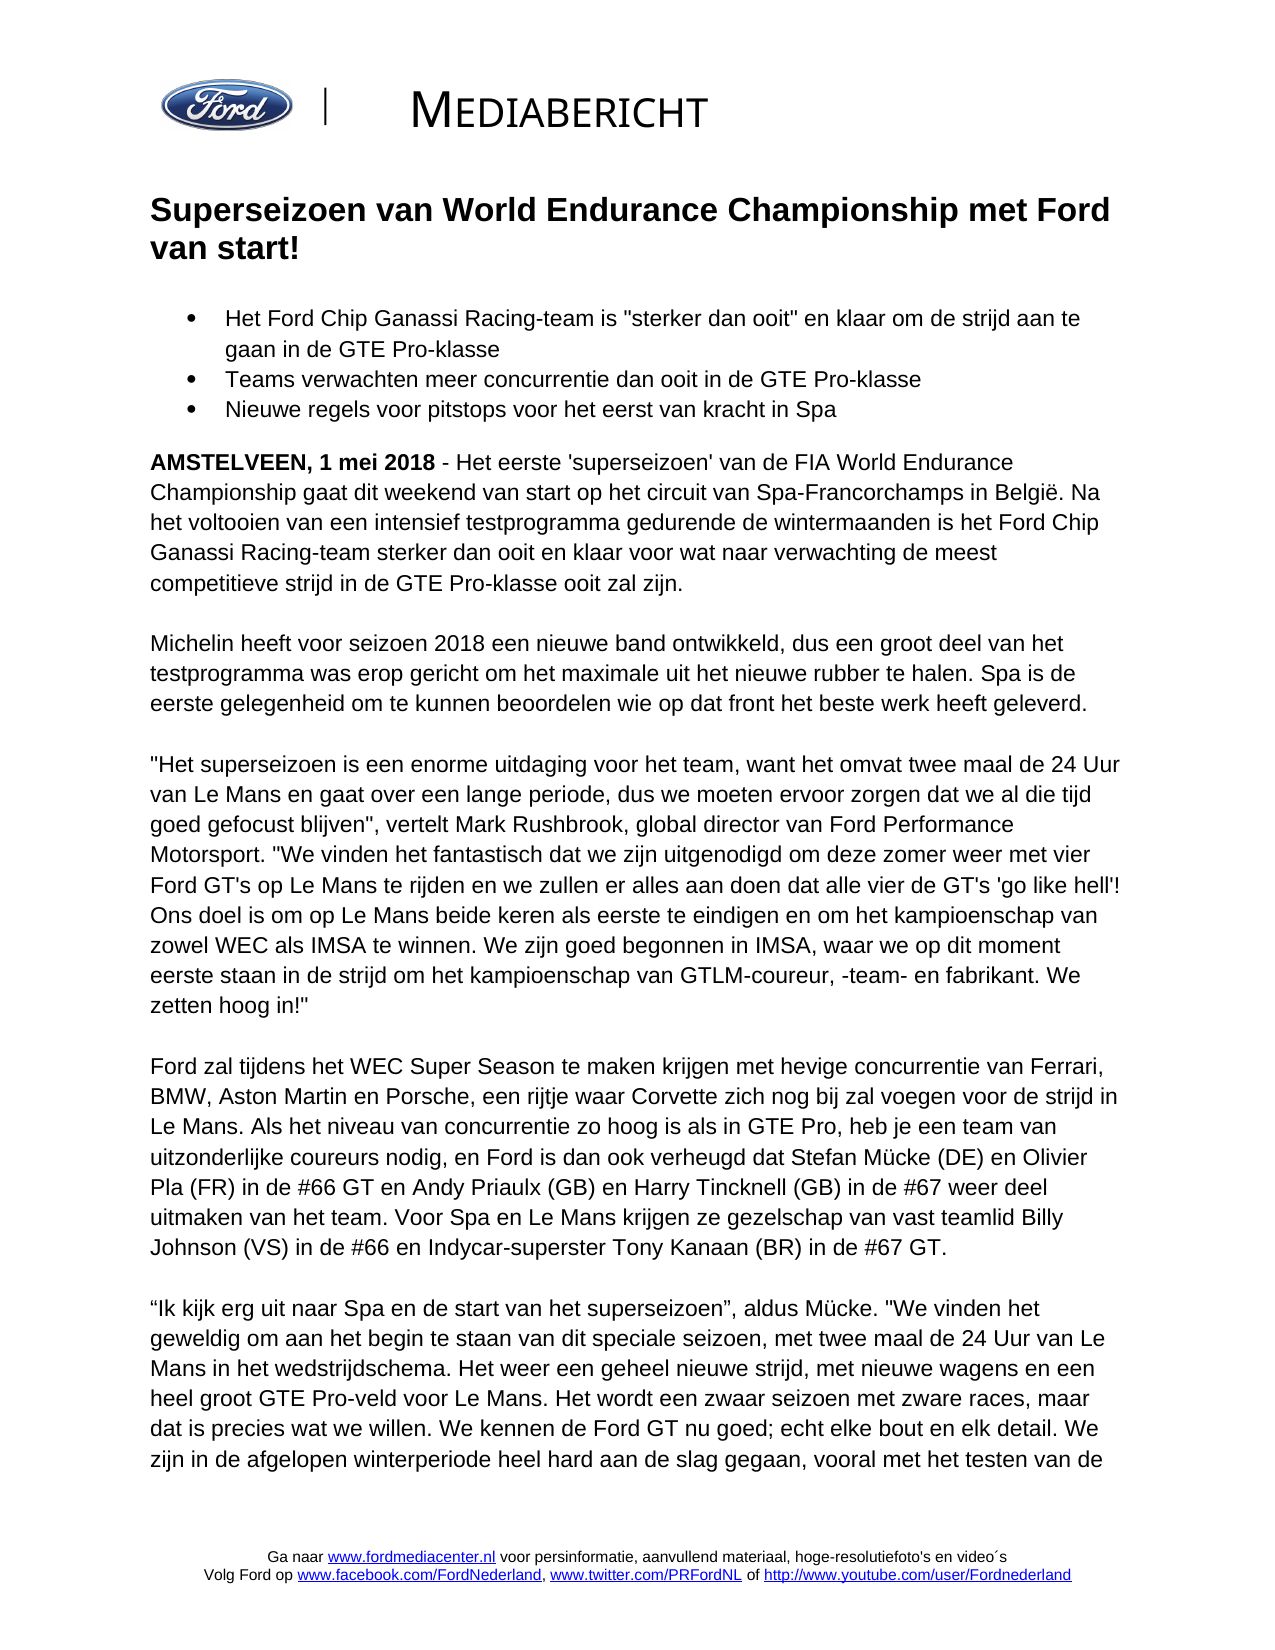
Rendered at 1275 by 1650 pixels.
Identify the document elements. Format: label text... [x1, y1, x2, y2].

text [150, 1294, 1125, 1472]
list Teams verwachten meer concurrentie dan ooit in de GTE Pro-klasse [187, 366, 1125, 392]
picture [161, 79, 293, 131]
list Nieuwe regels voor pitstops voor het eerst van kracht in Spa [187, 396, 1125, 422]
text "Het superseizoen is een enorme uitdaging voor het team, want het omvat twee maal de 24 Uur van Le Mans en gaat over een lange periode, dus we moeten ervoor zorgen dat we al die tijd goed gefocust blijven", vertelt Mark Rushbrook, global director van Ford Performance Motorsport. "We vinden het fantastisch dat we zijn uitgenodigd om deze zomer weer met vier Ford GT's op Le Mans te rijden en we zullen er alles aan doen dat alle vier de GT's 'go like hell'! Ons doel is om op Le Mans beide keren als eerste te eindigen en om het kampioenschap van zowel WEC als IMSA te winnen. We zijn goed begonnen in IMSA, waar we op dit moment eerste staan in de strijd om het kampioenschap van GTLM-coureur, -team- en fabrikant. We zetten hoog in!" [150, 751, 1125, 1019]
list Het Ford Chip Ganassi Racing-team is "sterker dan ooit" en klaar om de strijd aan te gaan in de GTE Pro-klasse [187, 305, 1125, 362]
text Superseizoen van World Endurance Championship met Ford van start! [150, 190, 1125, 267]
text Ford zal tijdens het WEC Super Season te maken krijgen met hevige concurrentie van Ferrari, BMW, Aston Martin en Porsche, een rijtje waar Corvette zich nog bij zal voegen voor de strijd in Le Mans. Als het niveau van concurrentie zo hoog is als in GTE Pro, heb je een team van uitzonderlijke coureurs nodig, en Ford is dan ook verheugd dat Stefan Mücke (DE) en Olivier Pla (FR) in de #66 GT en Andy Priaulx (GB) en Harry Tincknell (GB) in de #67 weer deel uitmaken van het team. Voor Spa en Le Mans krijgen ze gezelschap van vast teamlid Billy Johnson (VS) in de #66 en Indycar-superster Tony Kanaan (BR) in de #67 GT. [150, 1053, 1125, 1260]
text Michelin heeft voor seizoen 2018 een nieuwe band ontwikkeld, dus een groot deel van het testprogramma was erop gericht om het maximale uit het nieuwe rubber te halen. Spa is de eerste gelegenheid om te kunnen beoordelen wie op dat front het beste werk heeft geleverd. [150, 630, 1125, 717]
text AMSTELVEEN, 1 mei 2018 - Het eerste 'superseizoen' van de FIA World Endurance Championship gaat dit weekend van start op het circuit van Spa-Francorchamps in België. Na het voltooien van een intensief testprogramma gedurende de wintermaanden is het Ford Chip Ganassi Racing-team sterker dan ooit en klaar voor wat naar verwachting de meest competitieve strijd in de GTE Pro-klasse ooit zal zijn. [150, 449, 1125, 596]
